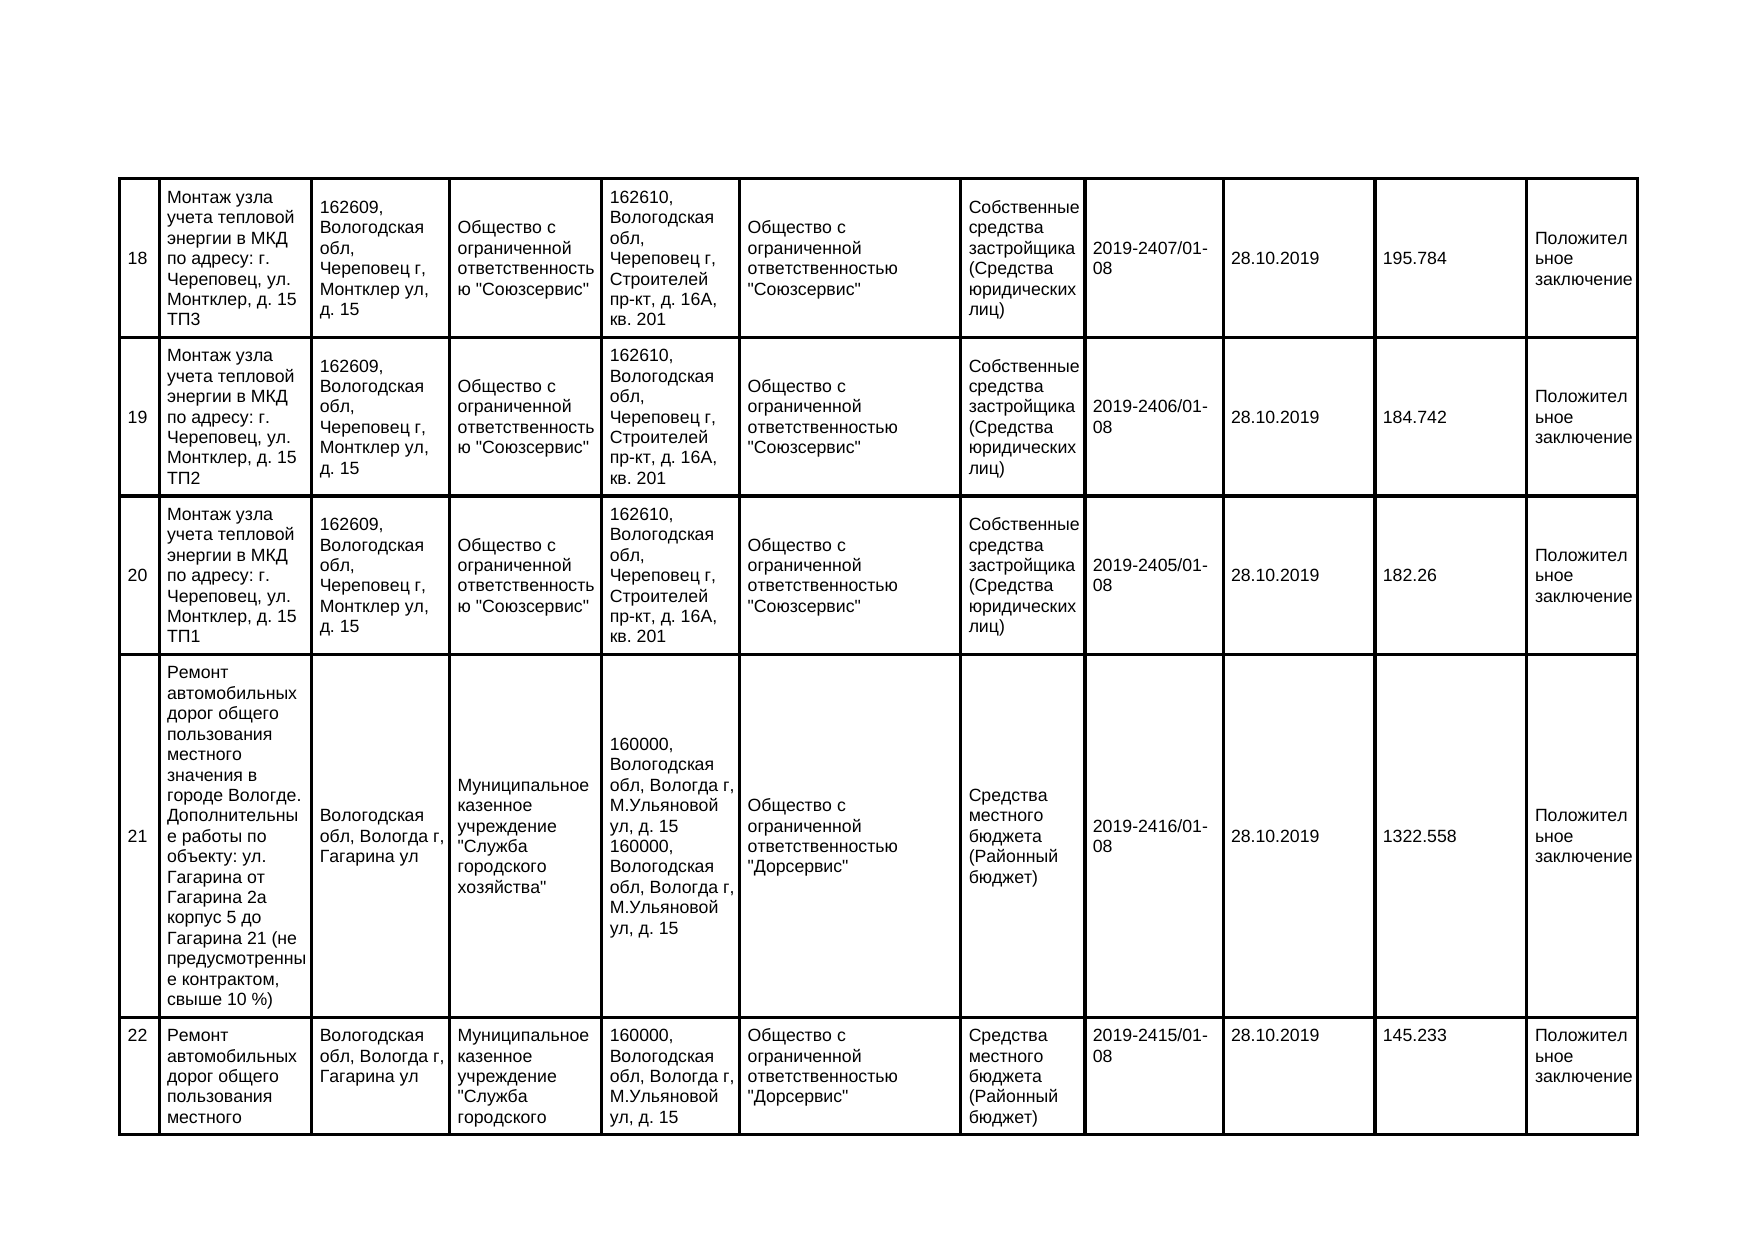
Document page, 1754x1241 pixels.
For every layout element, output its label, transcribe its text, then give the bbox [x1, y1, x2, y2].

table_cell 162609, Вологодская обл, Череповец г, Монтклер ул, д. 15 [313, 339, 448, 494]
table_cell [313, 180, 448, 336]
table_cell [962, 1019, 1083, 1133]
table_cell Положительное заключение [1528, 339, 1636, 494]
table_cell Монтаж узла учета тепловой энергии в МКД по адресу: г. Череповец, ул. Монтклер, д. 15 ТП2 [161, 339, 310, 494]
table_cell Муниципальное казенное учреждение "Служба городского хозяйства" [451, 656, 600, 1016]
table_cell 28.10.2019 [1225, 656, 1373, 1016]
table_cell 28.10.2019 [1225, 498, 1373, 653]
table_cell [1528, 180, 1636, 336]
table_cell 195.784 [1377, 180, 1525, 336]
table_cell 145.233 [1377, 1019, 1525, 1133]
table_cell Общество с ограниченной ответственностью "Дорсервис" [741, 656, 959, 1016]
table_cell Положительное заключение [1528, 498, 1636, 653]
table_cell Монтаж узла учета тепловой энергии в МКД по адресу: г. Череповец, ул. Монтклер, д. 15 ТП3 [161, 180, 310, 336]
table_cell 162610, Вологодская обл, Череповец г, Строителей пр-кт, д. 16А, кв. 201 [603, 339, 738, 494]
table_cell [741, 1019, 959, 1133]
table_cell Средства местного бюджета (Районный бюджет) [962, 656, 1083, 1016]
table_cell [962, 180, 1083, 336]
table_cell 162610, Вологодская обл, Череповец г, Строителей пр-кт, д. 16А, кв. 201 [603, 498, 738, 653]
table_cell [741, 180, 959, 336]
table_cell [451, 1019, 600, 1133]
table_cell Собственные средства застройщика (Средства юридических лиц) [962, 339, 1083, 494]
table_cell Собственные средства застройщика (Средства юридических лиц) [962, 498, 1083, 653]
table_cell 160000, Вологодская обл, Вологда г, М.Ульяновой ул, д. 15 160000, Вологодская обл, Вологда г, М.Ульяновой ул, д. 15 [603, 656, 738, 1016]
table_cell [603, 1019, 738, 1133]
table_cell 2019-2416/01-08 [1087, 656, 1222, 1016]
table_cell 2019-2406/01-08 [1087, 339, 1222, 494]
table_cell 18 [121, 180, 158, 336]
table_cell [161, 1019, 310, 1133]
table_cell Вологодская обл, Вологда г, Гагарина ул [313, 656, 448, 1016]
table_cell 21 [121, 656, 158, 1016]
table_cell 19 [121, 339, 158, 494]
table_cell 2019-2407/01-08 [1087, 180, 1222, 336]
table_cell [313, 1019, 448, 1133]
table_cell 2019-2405/01-08 [1087, 498, 1222, 653]
table_cell 28.10.2019 [1225, 180, 1373, 336]
table_cell 184.742 [1377, 339, 1525, 494]
table_cell 28.10.2019 [1225, 1019, 1373, 1133]
table_cell 182.26 [1377, 498, 1525, 653]
table_cell 28.10.2019 [1225, 339, 1373, 494]
table_cell 20 [121, 498, 158, 653]
table_cell Монтаж узла учета тепловой энергии в МКД по адресу: г. Череповец, ул. Монтклер, д. 15 ТП1 [161, 498, 310, 653]
table_cell Общество с ограниченной ответственностью "Союзсервис" [741, 498, 959, 653]
table_cell Ремонт автомобильных дорог общего пользования местного значения в городе Вологде. Дополнительные работы по объекту: ул. Гагарина от Гагарина 2а корпус 5 до Гагарина 21 (не предусмотренные контрактом, свыше 10 %) [161, 656, 310, 1016]
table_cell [1528, 1019, 1636, 1133]
table_cell Общество с ограниченной ответственностью "Союзсервис" [451, 498, 600, 653]
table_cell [603, 180, 738, 336]
table_cell Общество с ограниченной ответственностью "Союзсервис" [741, 339, 959, 494]
table_cell Общество с ограниченной ответственностью "Союзсервис" [451, 339, 600, 494]
table_cell 1322.558 [1377, 656, 1525, 1016]
table_cell 162609, Вологодская обл, Череповец г, Монтклер ул, д. 15 [313, 498, 448, 653]
table_cell 22 [121, 1019, 158, 1133]
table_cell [451, 180, 600, 336]
table_cell 2019-2415/01-08 [1087, 1019, 1222, 1133]
table_cell Положительное заключение [1528, 656, 1636, 1016]
